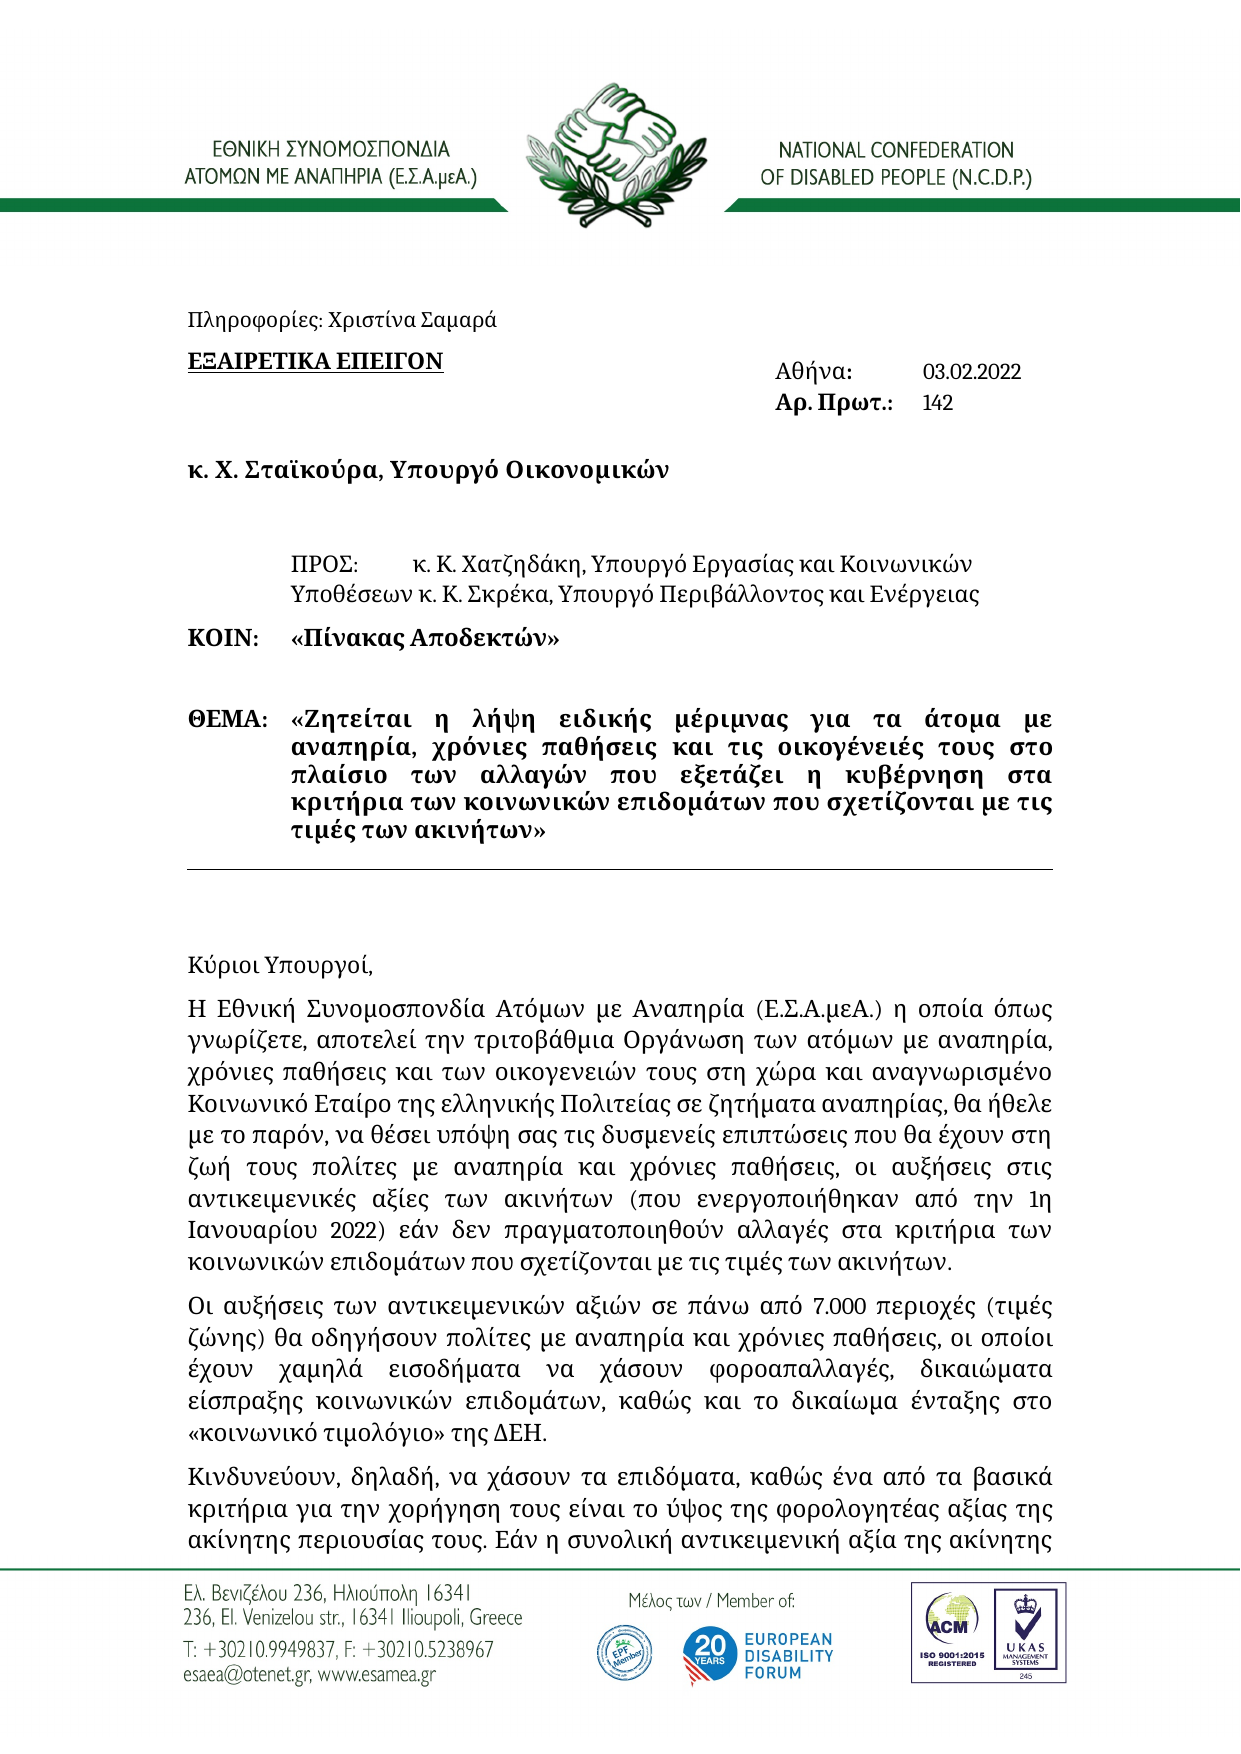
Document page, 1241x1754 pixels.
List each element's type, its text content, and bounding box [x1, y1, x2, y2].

text ΚΟΙΝ: [187, 625, 1053, 652]
text Πληροφορίες: [187, 309, 583, 333]
picture [0, 1555, 1240, 1737]
picture [0, 29, 1240, 266]
